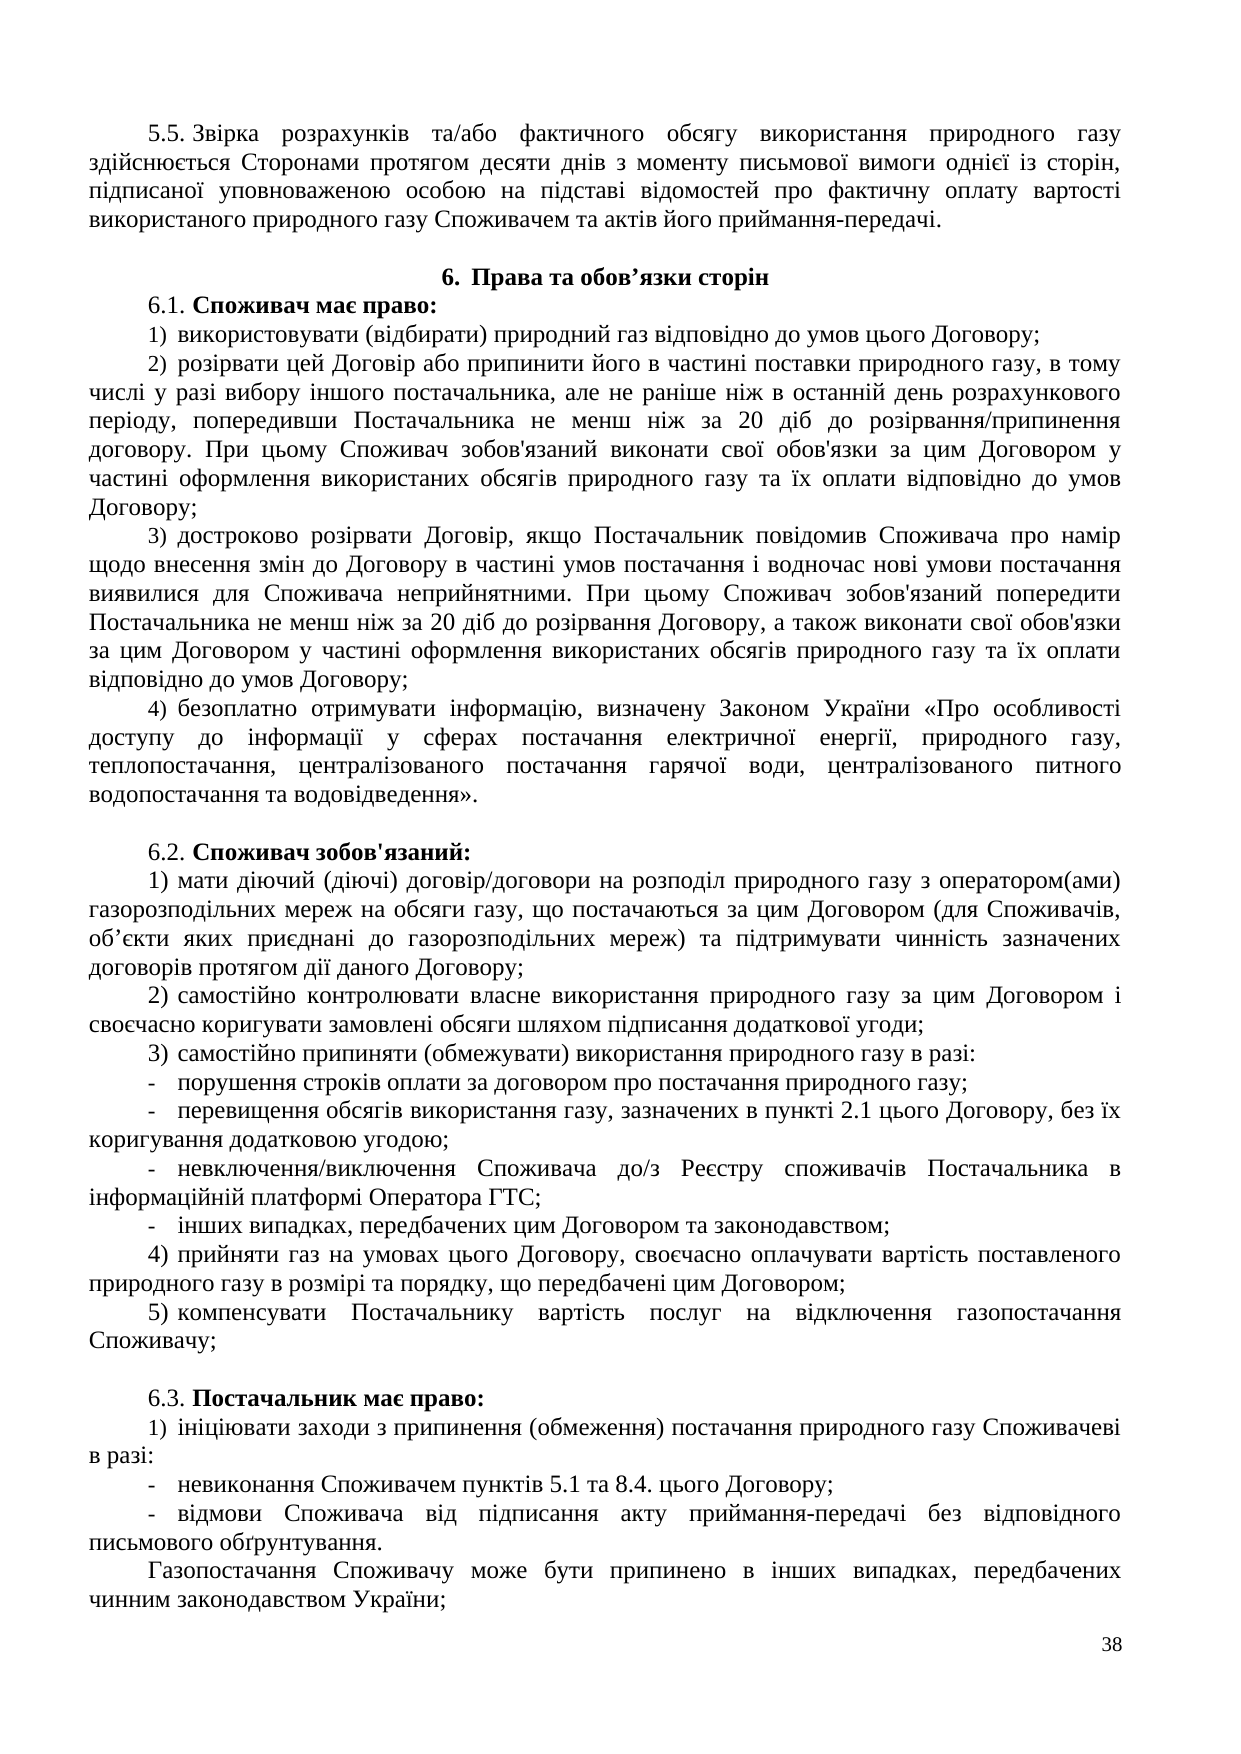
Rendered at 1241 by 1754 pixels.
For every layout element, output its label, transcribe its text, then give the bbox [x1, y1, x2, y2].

list самостійно припиняти (обмежувати) використання природного газу в разі: [89, 1038, 1122, 1067]
list невключення/виключення Споживача до/з Реєстру споживачів Постачальника в інформаційній платформі Оператора ГТС; [89, 1153, 1122, 1211]
list перевищення обсягів використання газу, зазначених в пункті 2.1 цього Договору, без їх коригування додатковою угодою; [89, 1096, 1122, 1153]
text Газопостачання Споживачу може бути припинено в інших випадках, передбачених чинним законодавством України; [89, 1556, 1122, 1613]
list Споживач має право: [89, 291, 1122, 319]
list Постачальник має право: [89, 1383, 1122, 1412]
list мати діючий (діючі) договір/договори на розподіл природного газу з оператором(ами) газорозподільних мереж на обсяги газу, що постачаються за цим Договором (для Споживачів, об’єкти яких приєднані до газорозподільних мереж) та підтримувати чинність зазначених договорів протягом дії даного Договору; [89, 866, 1122, 981]
list самостійно контролювати власне використання природного газу за цим Договором і своєчасно коригувати замовлені обсяги шляхом підписання додаткової угоди; [89, 981, 1122, 1038]
list інших випадках, передбачених цим Договором та законодавством; [89, 1211, 1122, 1239]
list безоплатно отримувати інформацію, визначену Законом України «Про особливості доступу до інформації у сферах постачання електричної енергії, природного газу, теплопостачання, централізованого постачання гарячої води, централізованого питного водопостачання та водовідведення». [89, 693, 1122, 808]
list невиконання Споживачем пунктів 5.1 та 8.4. цього Договору; [89, 1469, 1122, 1498]
list ініціювати заходи з припинення (обмеження) постачання природного газу Споживачеві в разі: [89, 1412, 1122, 1469]
list використовувати (відбирати) природний газ відповідно до умов цього Договору; [89, 319, 1122, 348]
list Права та обов’язки сторін [89, 262, 1122, 291]
list прийняти газ на умовах цього Договору, своєчасно оплачувати вартість поставленого природного газу в розмірі та порядку, що передбачені цим Договором; [89, 1239, 1122, 1297]
list Звірка розрахунків та/або фактичного обсягу використання природного газу здійснюється Сторонами протягом десяти днів з моменту письмової вимоги однієї із сторін, підписаної уповноваженою особою на підставі відомостей про фактичну оплату вартості використаного природного газу Споживачем та актів його приймання-передачі. [89, 118, 1122, 233]
list розірвати цей Договір або припинити його в частині поставки природного газу, в тому числі у разі вибору іншого постачальника, але не раніше ніж в останній день розрахункового періоду, попередивши Постачальника не менш ніж за 20 діб до розірвання/припинення договору. При цьому Споживач зобов'язаний виконати свої обов'язки за цим Договором у частині оформлення використаних обсягів природного газу та їх оплати відповідно до умов Договору; [89, 348, 1122, 521]
list Споживач зобов'язаний: [89, 837, 1122, 866]
list відмови Споживача від підписання акту приймання-передачі без відповідного письмового обґрунтування. [89, 1498, 1122, 1556]
list компенсувати Постачальнику вартість послуг на відключення газопостачання Споживачу; [89, 1297, 1122, 1354]
list порушення строків оплати за договором про постачання природного газу; [89, 1067, 1122, 1096]
list достроково розірвати Договір, якщо Постачальник повідомив Споживача про намір щодо внесення змін до Договору в частині умов постачання і водночас нові умови постачання виявилися для Споживача неприйнятними. При цьому Споживач зобов'язаний попередити Постачальника не менш ніж за 20 діб до розірвання Договору, а також виконати свої обов'язки за цим Договором у частині оформлення використаних обсягів природного газу та їх оплати відповідно до умов Договору; [89, 521, 1122, 693]
